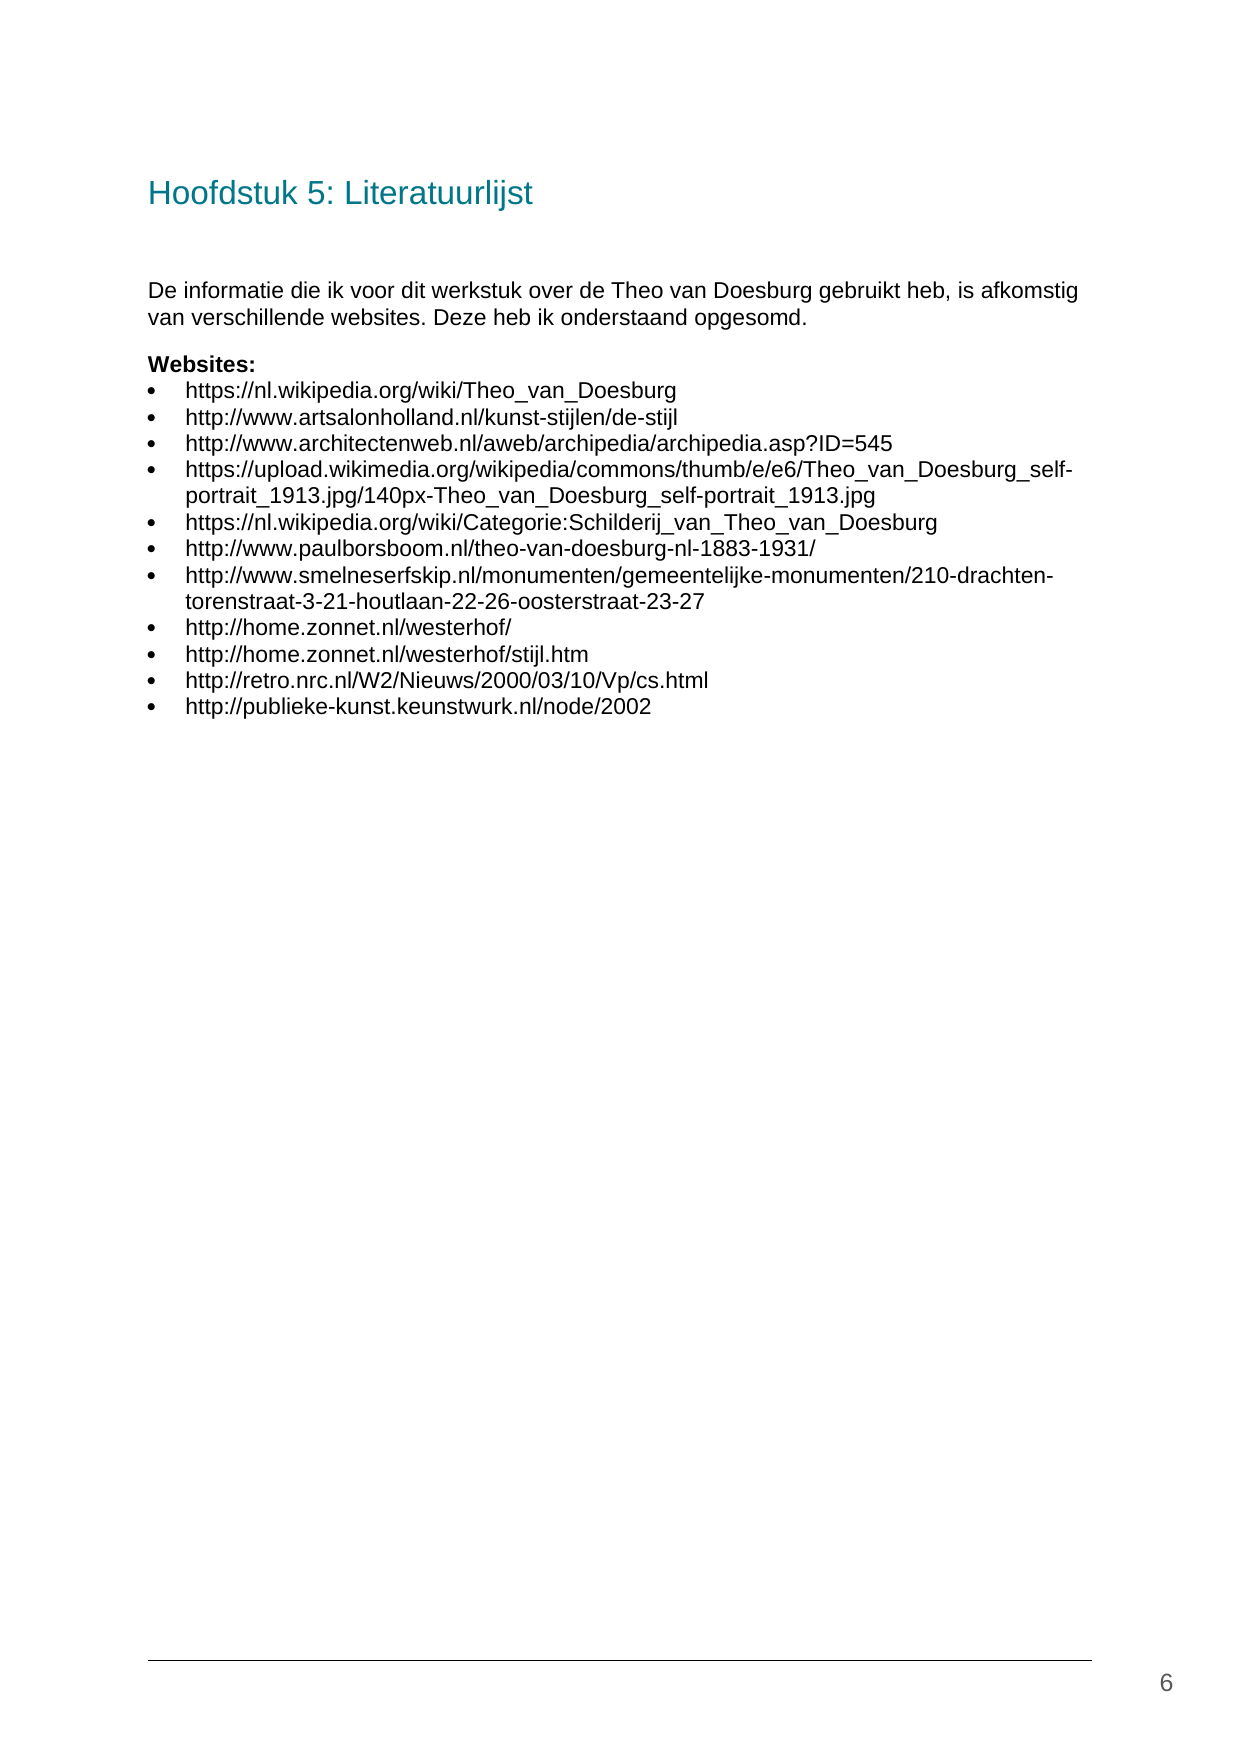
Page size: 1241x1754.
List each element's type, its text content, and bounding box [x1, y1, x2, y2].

list http://publieke-kunst.keunstwurk.nl/node/2002 [148, 693, 1092, 720]
list http://home.zonnet.nl/westerhof/stijl.htm [148, 641, 1092, 667]
text Websites: [148, 351, 1092, 377]
list http://www.paulborsboom.nl/theo-van-doesburg-nl-1883-1931/ [148, 535, 1092, 562]
subtitle Hoofdstuk 5: Literatuurlijst [148, 173, 1092, 211]
list http://retro.nrc.nl/W2/Nieuws/2000/03/10/Vp/cs.html [148, 667, 1092, 693]
list http://www.smelneserfskip.nl/monumenten/gemeentelijke-monumenten/210-drachten-torenstraat-3-21-houtlaan-22-26-oosterstraat-23-27 [148, 562, 1092, 614]
list http://home.zonnet.nl/westerhof/ [148, 614, 1092, 641]
text De informatie die ik voor dit werkstuk over de Theo van Doesburg gebruikt heb, is afkomstig van verschillende websites. Deze heb ik onderstaand opgesomd. [148, 277, 1092, 330]
list http://www.artsalonholland.nl/kunst-stijlen/de-stijl [148, 403, 1092, 430]
list http://www.architectenweb.nl/aweb/archipedia/archipedia.asp?ID=545 [148, 430, 1092, 456]
list https://upload.wikimedia.org/wikipedia/commons/thumb/e/e6/Theo_van_Doesburg_self-portrait_1913.jpg/140px-Theo_van_Doesburg_self-portrait_1913.jpg [148, 456, 1092, 509]
list https://nl.wikipedia.org/wiki/Theo_van_Doesburg [148, 377, 1092, 403]
list https://nl.wikipedia.org/wiki/Categorie:Schilderij_van_Theo_van_Doesburg [148, 509, 1092, 535]
